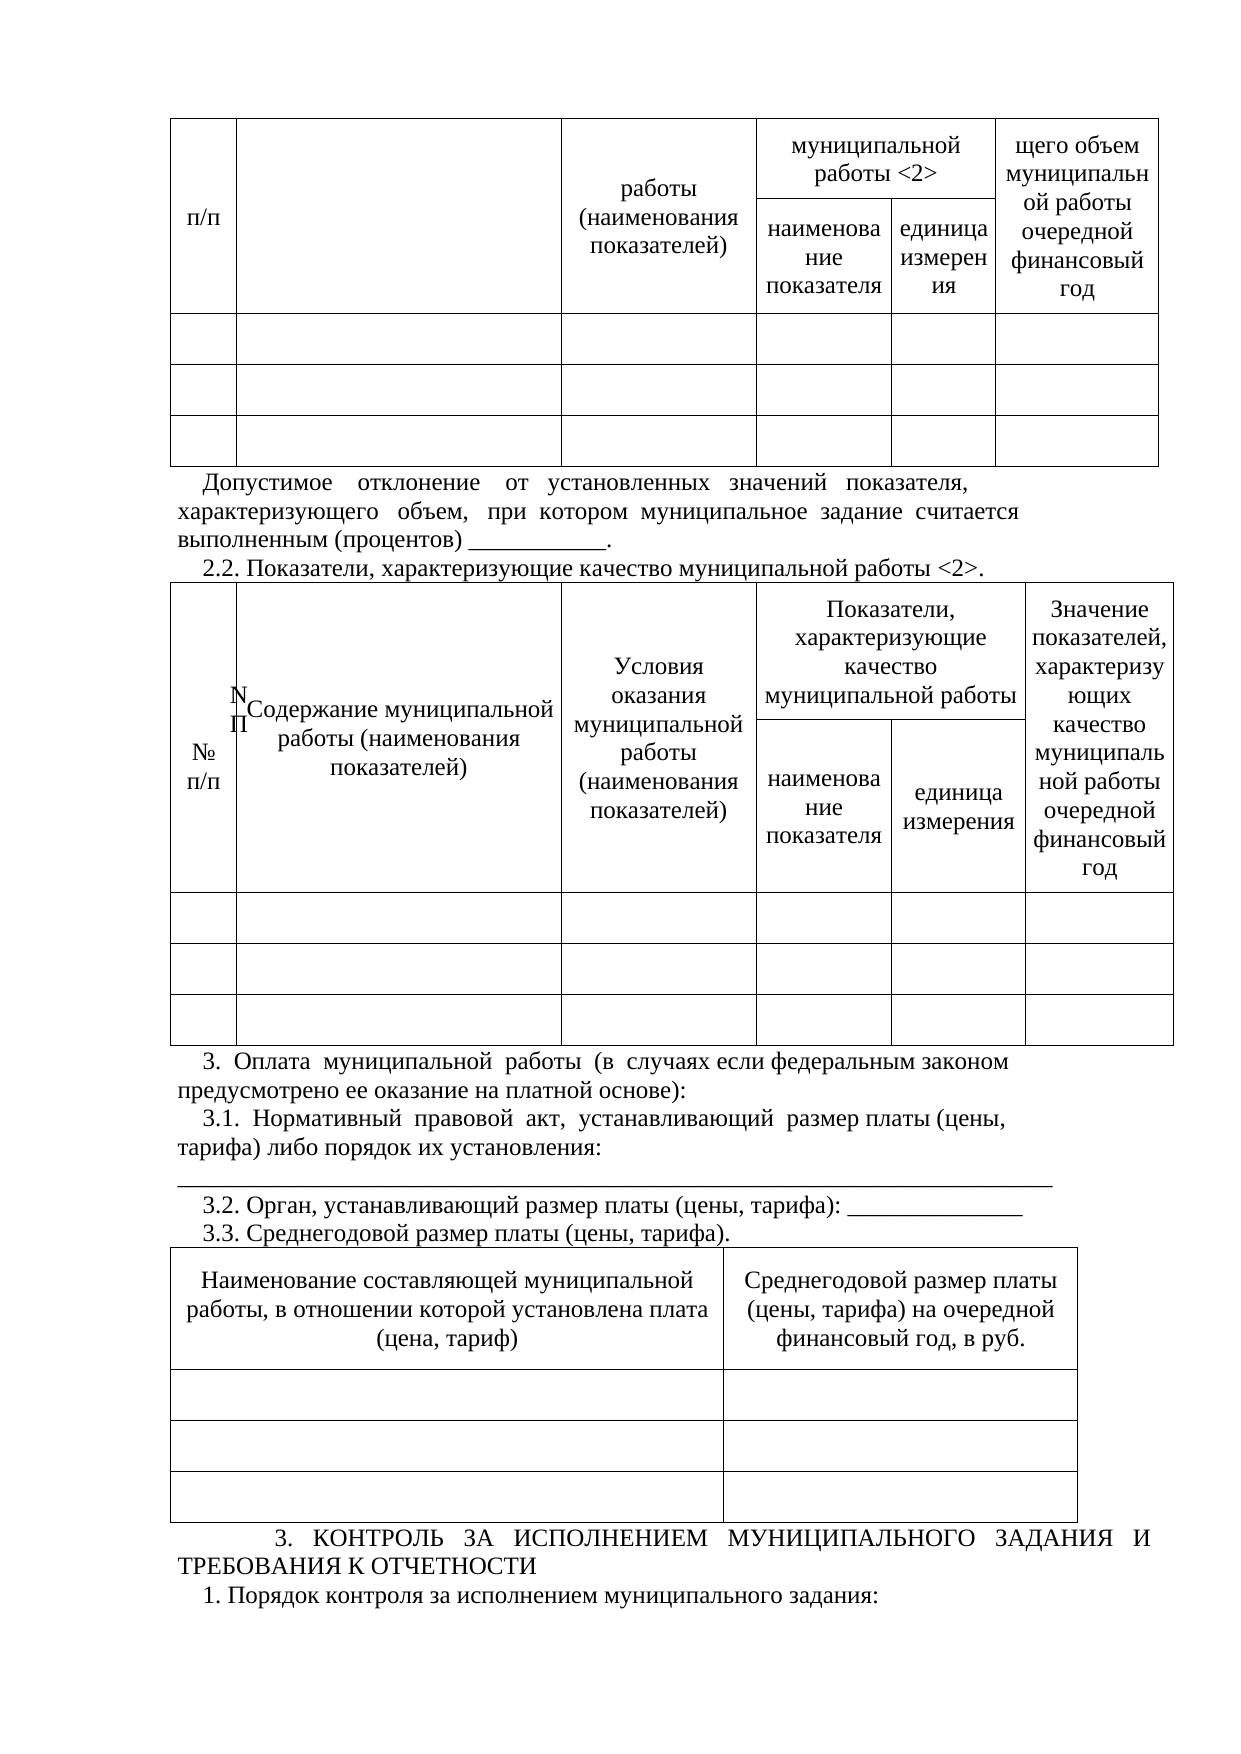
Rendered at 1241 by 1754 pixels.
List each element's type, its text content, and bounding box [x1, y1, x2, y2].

table_cell [757, 995, 891, 1045]
table_cell [171, 314, 236, 364]
table_cell единица измерения [892, 720, 1025, 892]
table_cell [996, 365, 1158, 415]
text 1. Порядок контроля за исполнением муниципального задания: [177, 1580, 1152, 1609]
table_cell [562, 893, 756, 943]
table_cell [562, 416, 756, 466]
table_cell [892, 365, 995, 415]
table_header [996, 119, 1158, 313]
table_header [757, 119, 995, 198]
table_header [237, 119, 561, 313]
table_header Среднегодовой размер платы (цены, тарифа) на очередной финансовый год, в руб. [724, 1248, 1077, 1368]
table_header Условия оказания муниципальной работы (наименования показателей) [562, 583, 756, 892]
table_cell [996, 314, 1158, 364]
table_cell [171, 1421, 723, 1471]
table_cell [1026, 995, 1173, 1045]
table_header Показатели, характеризующие качество муниципальной работы [757, 583, 1025, 719]
table_cell [171, 893, 236, 943]
table_cell [171, 995, 236, 1045]
text ______________________________________________________________________ [177, 1161, 1152, 1190]
table_cell [724, 1370, 1077, 1419]
table_header Значение показателей, характеризующих качество муниципальной работы очередной финансовый год [1026, 583, 1173, 892]
table_cell [892, 944, 1025, 994]
table_cell [892, 416, 995, 466]
table_cell [724, 1472, 1077, 1522]
table_header Наименование составляющей муниципальной работы, в отношении которой установлена плата (цена, тариф) [171, 1248, 723, 1368]
text 3.2. Орган, устанавливающий размер платы (цены, тарифа): ______________ [177, 1190, 1152, 1218]
table_cell [724, 1421, 1077, 1471]
table_cell [562, 995, 756, 1045]
table_cell [237, 416, 561, 466]
table_cell [757, 944, 891, 994]
table_cell [757, 416, 891, 466]
table_cell [562, 314, 756, 364]
table_cell [171, 365, 236, 415]
table_cell наименование показателя [757, 199, 891, 313]
text Допустимое отклонение от установленных значений показателя, [177, 467, 1152, 496]
table_cell [892, 314, 995, 364]
text тарифа) либо порядок их установления: [177, 1132, 1152, 1161]
table_header N П№ п/п [171, 119, 236, 313]
text предусмотрено ее оказание на платной основе): [177, 1075, 1152, 1103]
table_cell [757, 365, 891, 415]
table_header Содержание муниципальной работы (наименования показателей) [237, 583, 561, 892]
table_cell наименование показателя [757, 720, 891, 892]
table_cell [237, 893, 561, 943]
table_cell [237, 314, 561, 364]
table_header N П№ п/п [171, 583, 236, 892]
table_cell [757, 314, 891, 364]
table_cell единица измерения [892, 199, 995, 313]
text характеризующего объем, при котором муниципальное задание считается [177, 496, 1152, 524]
text 3.1. Нормативный правовой акт, устанавливающий размер платы (цены, [177, 1103, 1152, 1132]
table_cell [562, 944, 756, 994]
table_cell [1026, 893, 1173, 943]
table_cell [237, 995, 561, 1045]
table_cell [996, 416, 1158, 466]
text 2.2. Показатели, характеризующие качество муниципальной работы <2>. [177, 553, 1152, 582]
text 3. КОНТРОЛЬ ЗА ИСПОЛНЕНИЕМ МУНИЦИПАЛЬНОГО ЗАДАНИЯ И ТРЕБОВАНИЯ К ОТЧЕТНОСТИ [177, 1523, 1152, 1580]
text 3. Оплата муниципальной работы (в случаях если федеральным законом [177, 1046, 1152, 1075]
text выполненным (процентов) ___________. [177, 524, 1152, 553]
table_cell [171, 1472, 723, 1522]
table_cell [757, 893, 891, 943]
text 3.3. Среднегодовой размер платы (цены, тарифа). [177, 1218, 1152, 1247]
table_cell [562, 365, 756, 415]
table_cell [237, 365, 561, 415]
table_cell [892, 995, 1025, 1045]
table_cell [1026, 944, 1173, 994]
table_cell [171, 1370, 723, 1419]
table_cell [171, 416, 236, 466]
table_cell [171, 944, 236, 994]
table_cell [237, 944, 561, 994]
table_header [562, 119, 756, 313]
table_cell [892, 893, 1025, 943]
